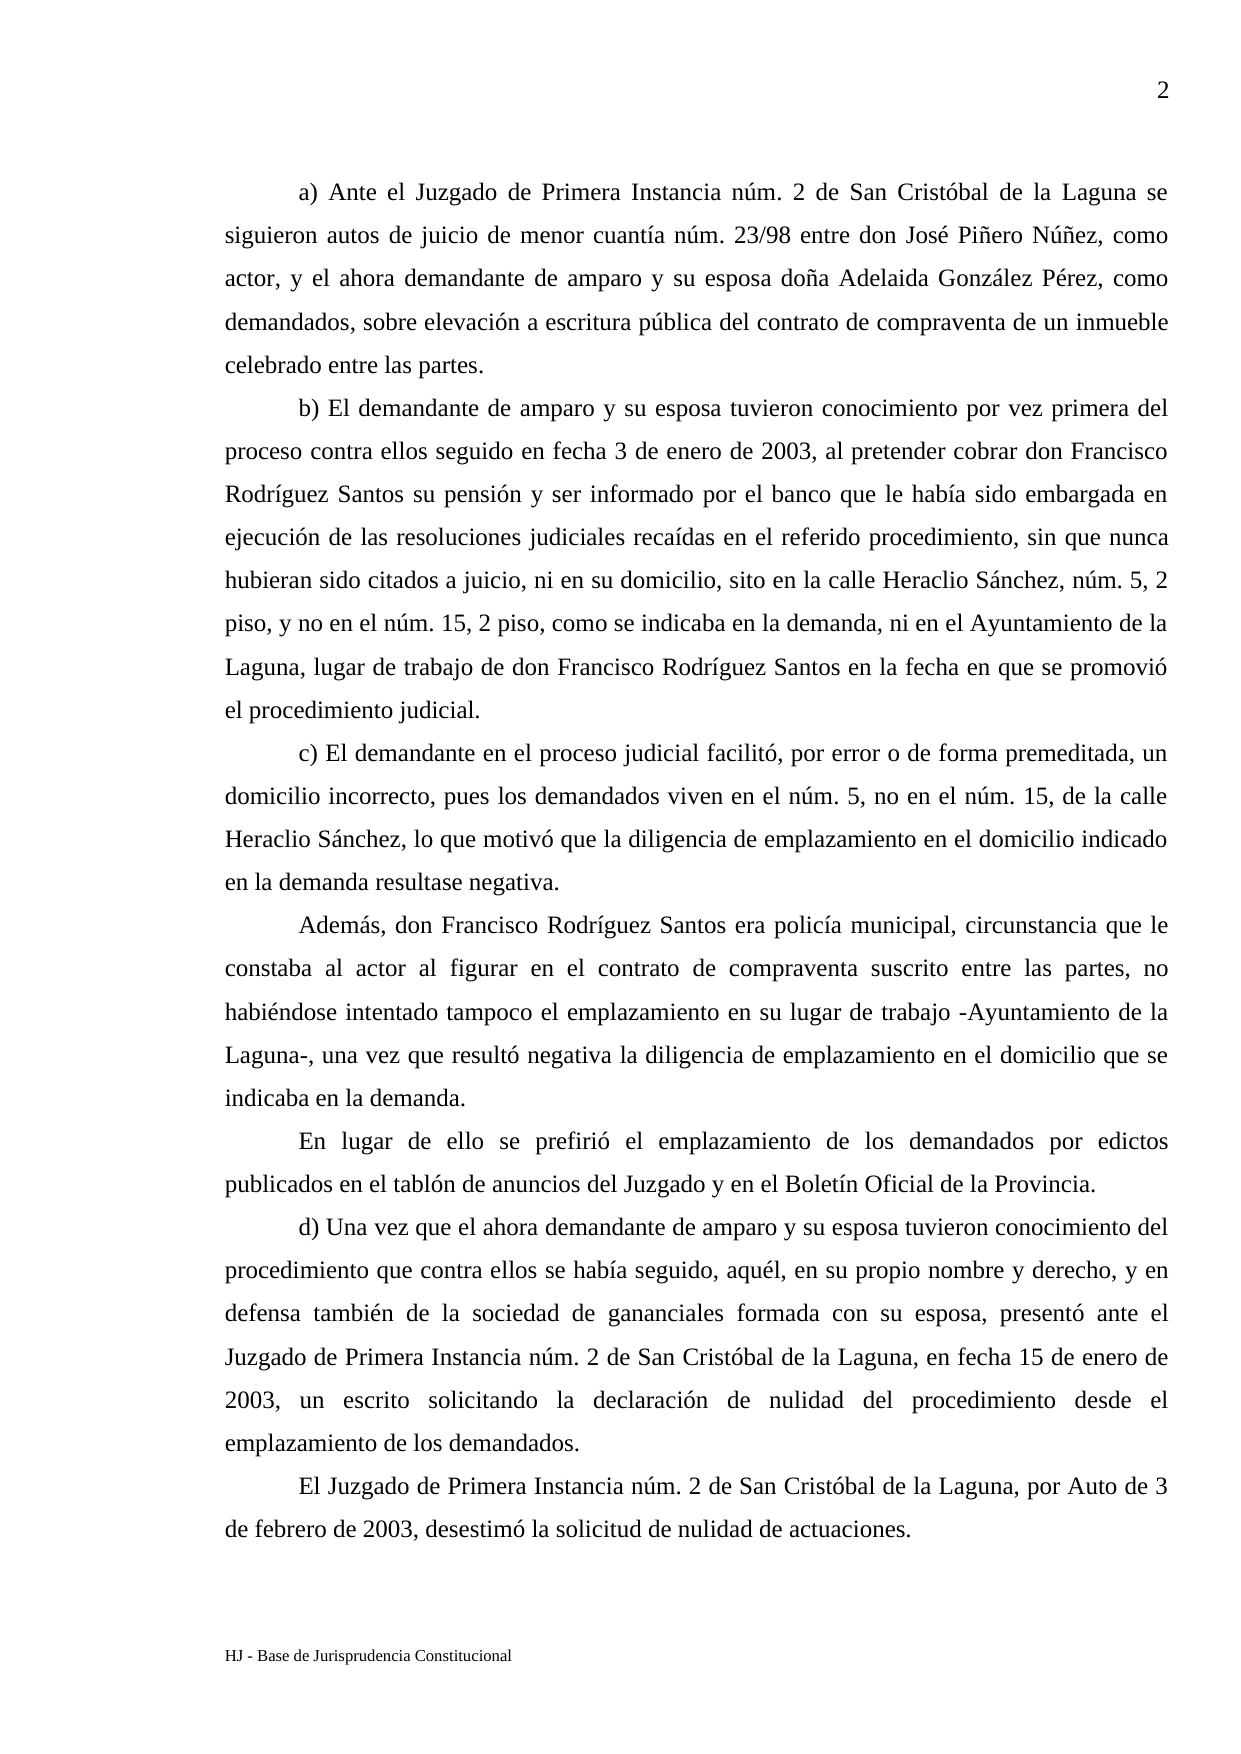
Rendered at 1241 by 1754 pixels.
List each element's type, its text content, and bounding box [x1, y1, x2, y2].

text Además, don Francisco Rodríguez Santos era policía municipal, circunstancia que le constaba al actor al figurar en el contrato de compraventa suscrito entre las partes, no habiéndose intentado tampoco el emplazamiento en su lugar de trabajo -Ayuntamiento de la Laguna-, una vez que resultó negativa la diligencia de emplazamiento en el domicilio que se indicaba en la demanda. [224, 910, 1169, 1112]
text a) Ante el Juzgado de Primera Instancia núm. 2 de San Cristóbal de la Laguna se siguieron autos de juicio de menor cuantía núm. 23/98 entre don José Piñero Núñez, como actor, y el ahora demandante de amparo y su esposa doña Adelaida González Pérez, como demandados, sobre elevación a escritura pública del contrato de compraventa de un inmueble celebrado entre las partes. [224, 177, 1169, 378]
text En lugar de ello se prefirió el emplazamiento de los demandados por edictos publicados en el tablón de anuncios del Juzgado y en el Boletín Oficial de la Provincia. [224, 1126, 1169, 1198]
text b) El demandante de amparo y su esposa tuvieron conocimiento por vez primera del proceso contra ellos seguido en fecha 3 de enero de 2003, al pretender cobrar don Francisco Rodríguez Santos su pensión y ser informado por el banco que le había sido embargada en ejecución de las resoluciones judiciales recaídas en el referido procedimiento, sin que nunca hubieran sido citados a juicio, ni en su domicilio, sito en la calle Heraclio Sánchez, núm. 5, 2 piso, y no en el núm. 15, 2 piso, como se indicaba en la demanda, ni en el Ayuntamiento de la Laguna, lugar de trabajo de don Francisco Rodríguez Santos en la fecha en que se promovió el procedimiento judicial. [224, 393, 1169, 723]
text d) Una vez que el ahora demandante de amparo y su esposa tuvieron conocimiento del procedimiento que contra ellos se había seguido, aquél, en su propio nombre y derecho, y en defensa también de la sociedad de gananciales formada con su esposa, presentó ante el Juzgado de Primera Instancia núm. 2 de San Cristóbal de la Laguna, en fecha 15 de enero de 2003, un escrito solicitando la declaración de nulidad del procedimiento desde el emplazamiento de los demandados. [224, 1212, 1169, 1457]
text El Juzgado de Primera Instancia núm. 2 de San Cristóbal de la Laguna, por Auto de 3 de febrero de 2003, desestimó la solicitud de nulidad de actuaciones. [224, 1471, 1169, 1543]
text c) El demandante en el proceso judicial facilitó, por error o de forma premeditada, un domicilio incorrecto, pues los demandados viven en el núm. 5, no en el núm. 15, de la calle Heraclio Sánchez, lo que motivó que la diligencia de emplazamiento en el domicilio indicado en la demanda resultase negativa. [224, 738, 1169, 896]
